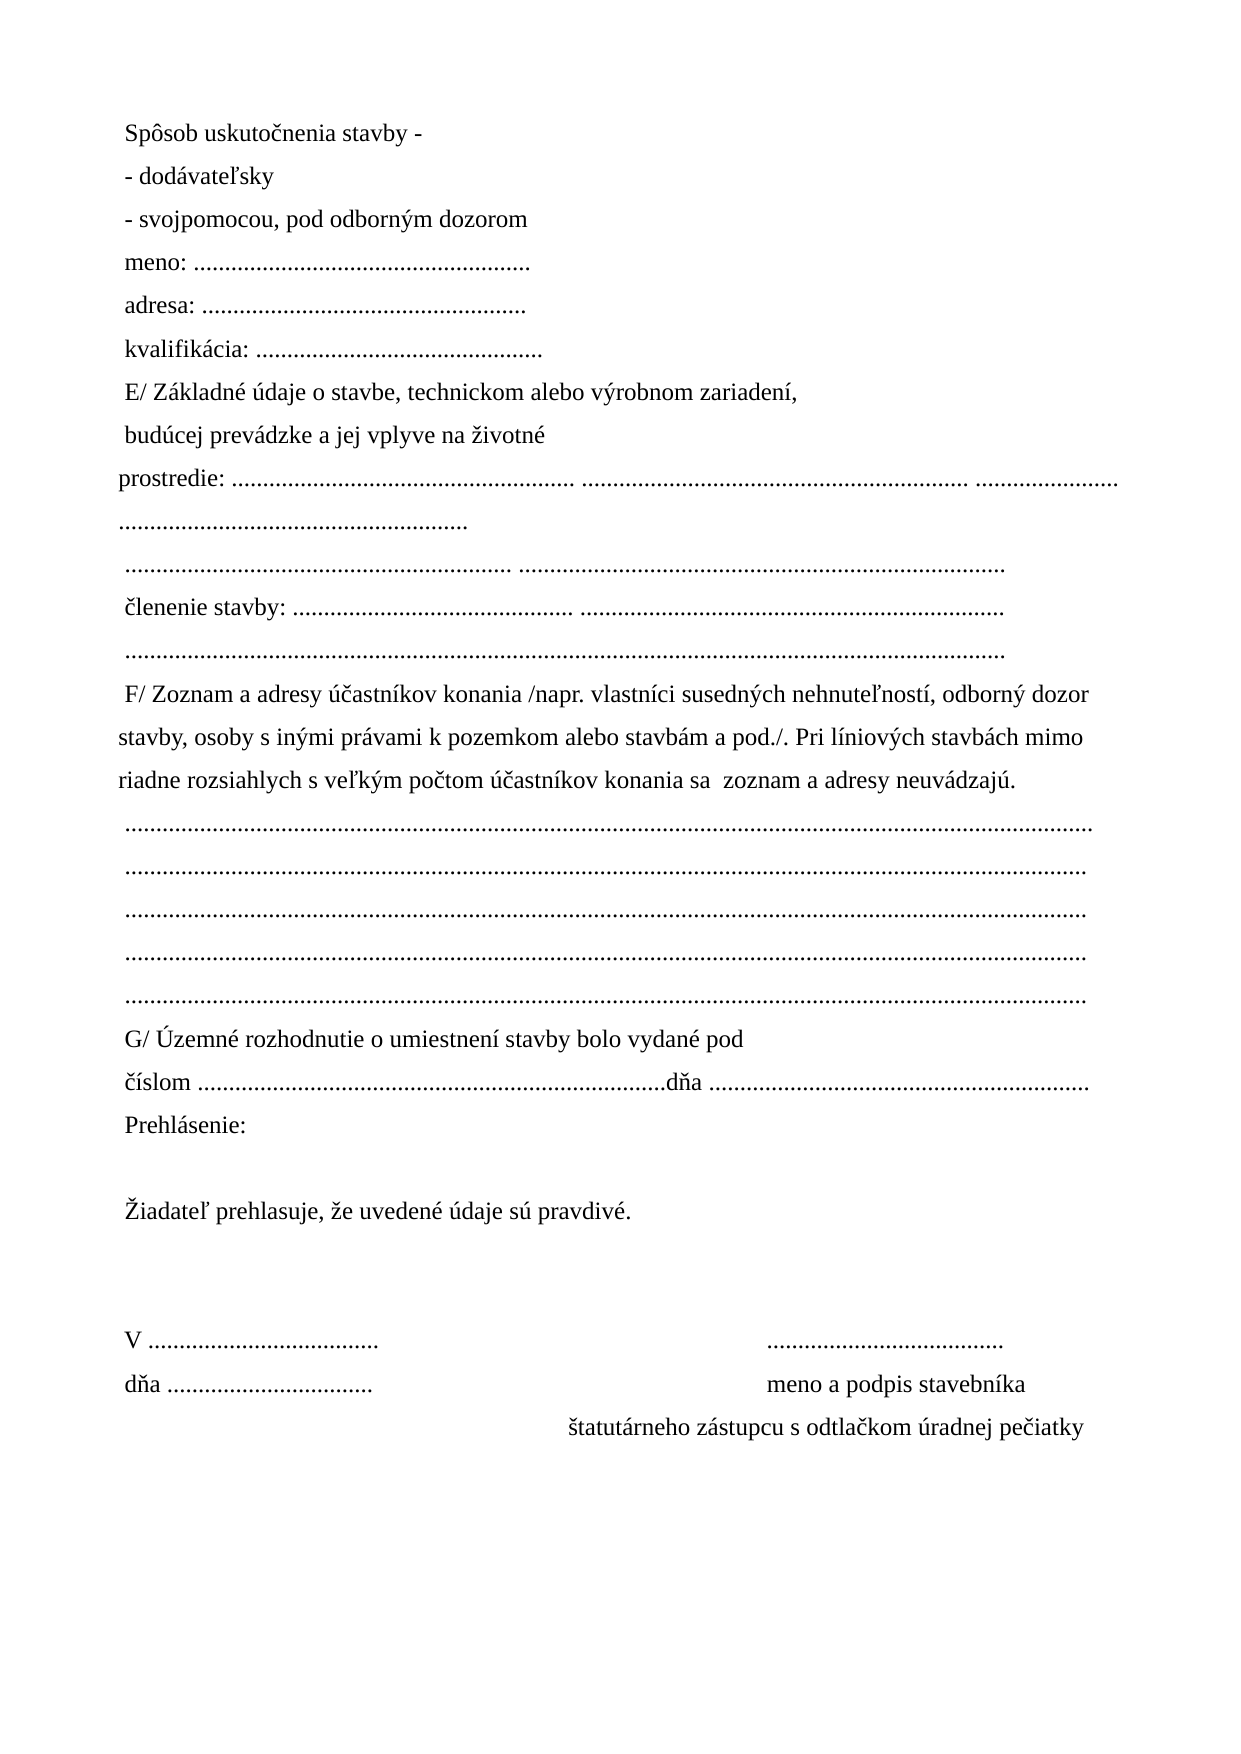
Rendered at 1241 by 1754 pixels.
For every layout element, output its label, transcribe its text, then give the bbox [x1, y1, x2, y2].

text Spôsob uskutočnenia stavby - [118, 118, 1122, 147]
text meno: ...................................................... [118, 247, 1122, 276]
text dňa ................................. meno a podpis stavebníka [118, 1369, 1122, 1397]
text štatutárneho zástupcu s odtlačkom úradnej pečiatky [118, 1412, 1122, 1441]
text .......................................................................................................................................................... [118, 937, 1122, 966]
text - svojpomocou, pod odborným dozorom [118, 204, 1122, 233]
text členenie stavby: ............................................. .................................................................... [118, 592, 1122, 621]
text V ..................................... ...................................... [118, 1326, 1122, 1354]
text Prehlásenie: [118, 1110, 1122, 1139]
text kvalifikácia: .............................................. [118, 334, 1122, 362]
text .............................................................. .............................................................................. [118, 549, 1122, 578]
text E/ Základné údaje o stavbe, technickom alebo výrobnom zariadení, [118, 377, 1122, 406]
text F/ Zoznam a adresy účastníkov konania /napr. vlastníci susedných nehnuteľností, odborný dozor stavby, osoby s inými právami k pozemkom alebo stavbám a pod./. Pri líniových stavbách mimo riadne rozsiahlych s veľkým počtom účastníkov konania sa zoznam a adresy neuvádzajú. [118, 679, 1122, 794]
text budúcej prevádzke a jej vplyve na životné prostredie: ....................................................... .............................................................. ............................................................................... [118, 420, 1122, 535]
text .......................................................................................................................................................... [118, 851, 1122, 880]
text - dodávateľsky [118, 161, 1122, 190]
text číslom ...........................................................................dňa ............................................................. [118, 1067, 1122, 1096]
text .......................................................................................................................................................... [118, 981, 1122, 1009]
text .......................................................................................................................................................... [118, 894, 1122, 923]
text G/ Územné rozhodnutie o umiestnení stavby bolo vydané pod [118, 1024, 1122, 1052]
text ........................................................................................................................................................... [118, 808, 1122, 837]
text ............................................................................................................................................. [118, 636, 1122, 664]
text Žiadateľ prehlasuje, že uvedené údaje sú pravdivé. [118, 1196, 1122, 1225]
text adresa: .................................................... [118, 291, 1122, 319]
